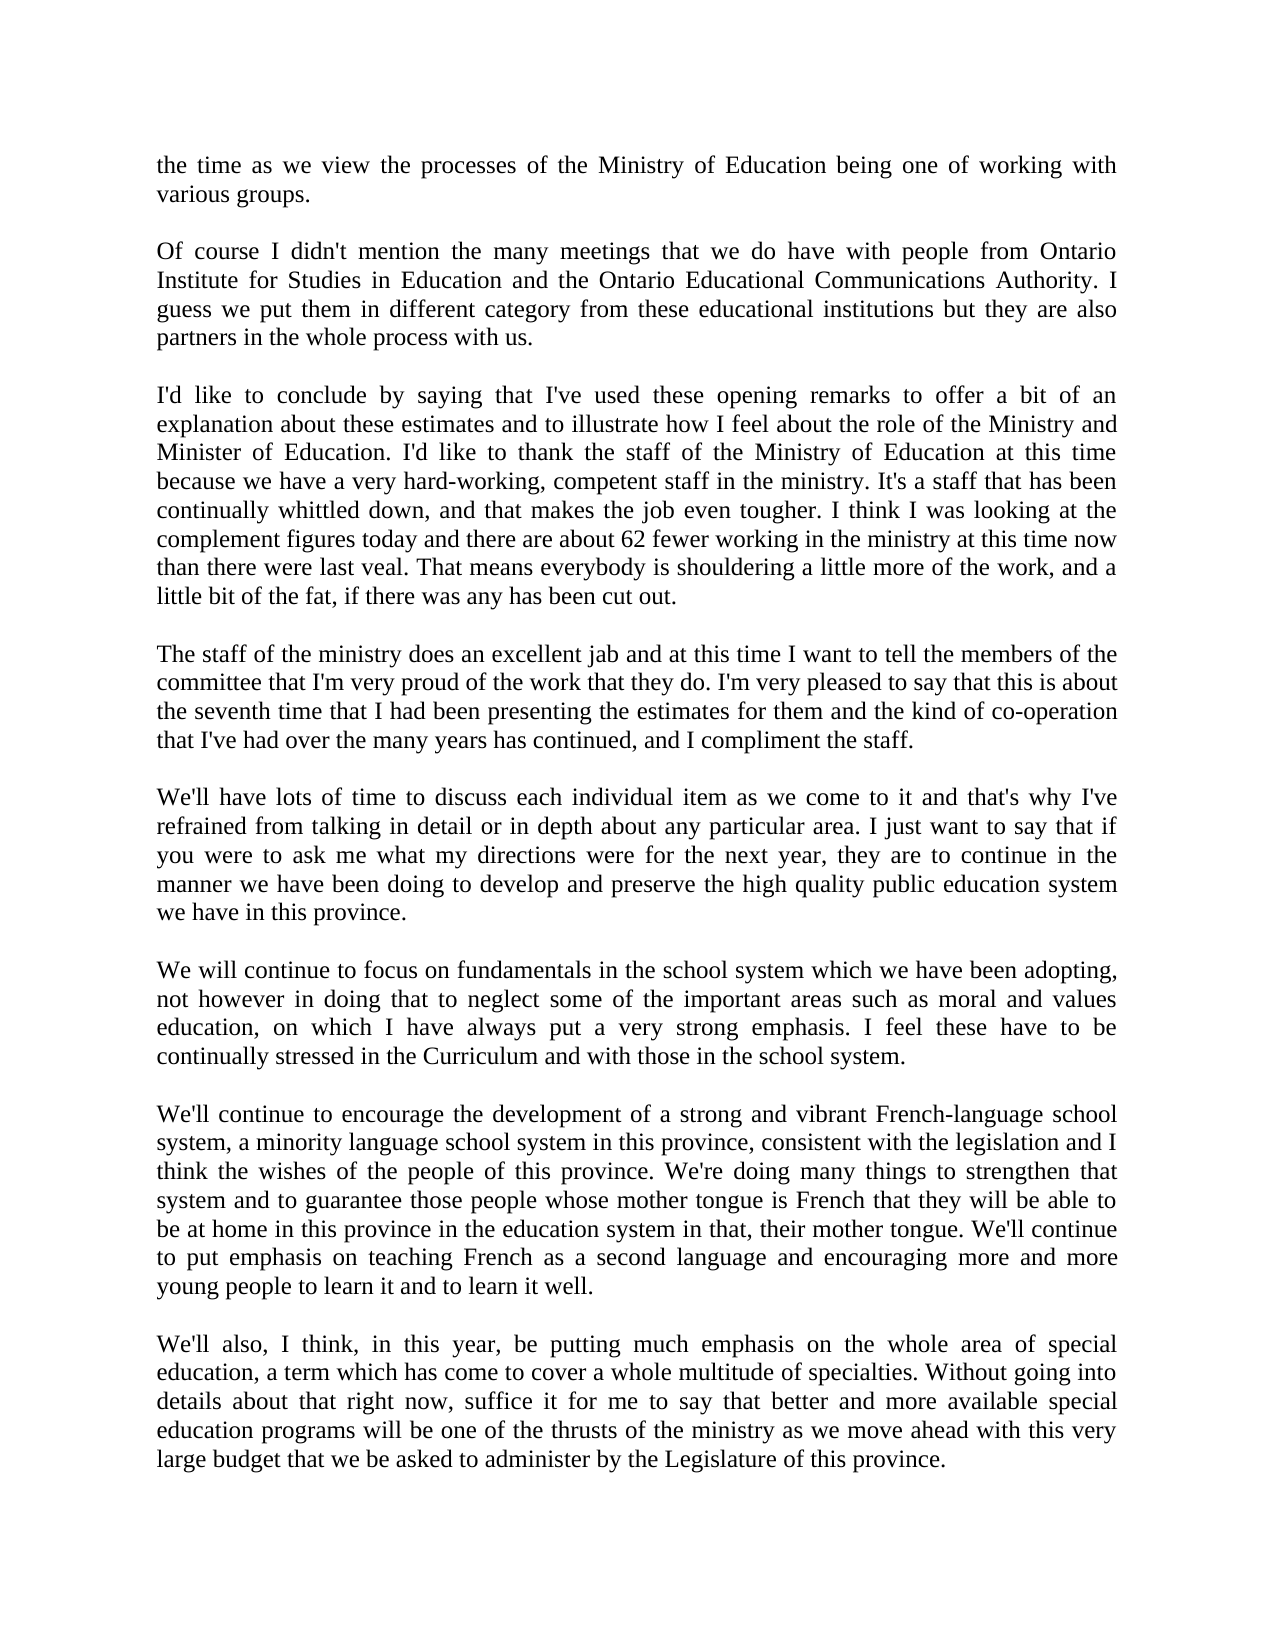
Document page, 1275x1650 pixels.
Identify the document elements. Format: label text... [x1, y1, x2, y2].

text We'll continue to encourage the development of a strong and vibrant French-language school system, a minority language school system in this province, consistent with the legislation and I think the wishes of the people of this province. We're doing many things to strengthen that system and to guarantee those people whose mother tongue is French that they will be able to be at home in this province in the education system in that, their mother tongue. We'll continue to put emphasis on teaching French as a second language and encouraging more and more young people to learn it and to learn it well. [156, 1099, 1118, 1300]
text We will continue to focus on fundamentals in the school system which we have been adopting, not however in doing that to neglect some of the important areas such as moral and values education, on which I have always put a very strong emphasis. I feel these have to be continually stressed in the Curriculum and with those in the school system. [156, 955, 1118, 1070]
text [156, 150, 1118, 207]
text I'd like to conclude by saying that I've used these opening remarks to offer a bit of an explanation about these estimates and to illustrate how I feel about the role of the Ministry and Minister of Education. I'd like to thank the staff of the Ministry of Education at this time because we have a very hard-working, competent staff in the ministry. It's a staff that has been continually whittled down, and that makes the job even tougher. I think I was looking at the complement figures today and there are about 62 fewer working in the ministry at this time now than there were last veal. That means everybody is shouldering a little more of the work, and a little bit of the fat, if there was any has been cut out. [156, 380, 1118, 610]
text The staff of the ministry does an excellent jab and at this time I want to tell the members of the committee that I'm very proud of the work that they do. I'm very pleased to say that this is about the seventh time that I had been presenting the estimates for them and the kind of co-operation that I've had over the many years has continued, and I compliment the staff. [156, 639, 1118, 754]
text We'll also, I think, in this year, be putting much emphasis on the whole area of special education, a term which has come to cover a whole multitude of specialties. Without going into details about that right now, suffice it for me to say that better and more available special education programs will be one of the thrusts of the ministry as we move ahead with this very large budget that we be asked to administer by the Legislature of this province. [156, 1329, 1118, 1472]
text We'll have lots of time to discuss each individual item as we come to it and that's why I've refrained from talking in detail or in depth about any particular area. I just want to say that if you were to ask me what my directions were for the next year, they are to continue in the manner we have been doing to develop and preserve the high quality public education system we have in this province. [156, 782, 1118, 926]
text Of course I didn't mention the many meetings that we do have with people from Ontario Institute for Studies in Education and the Ontario Educational Communications Authority. I guess we put them in different category from these educational institutions but they are also partners in the whole process with us. [156, 236, 1118, 351]
